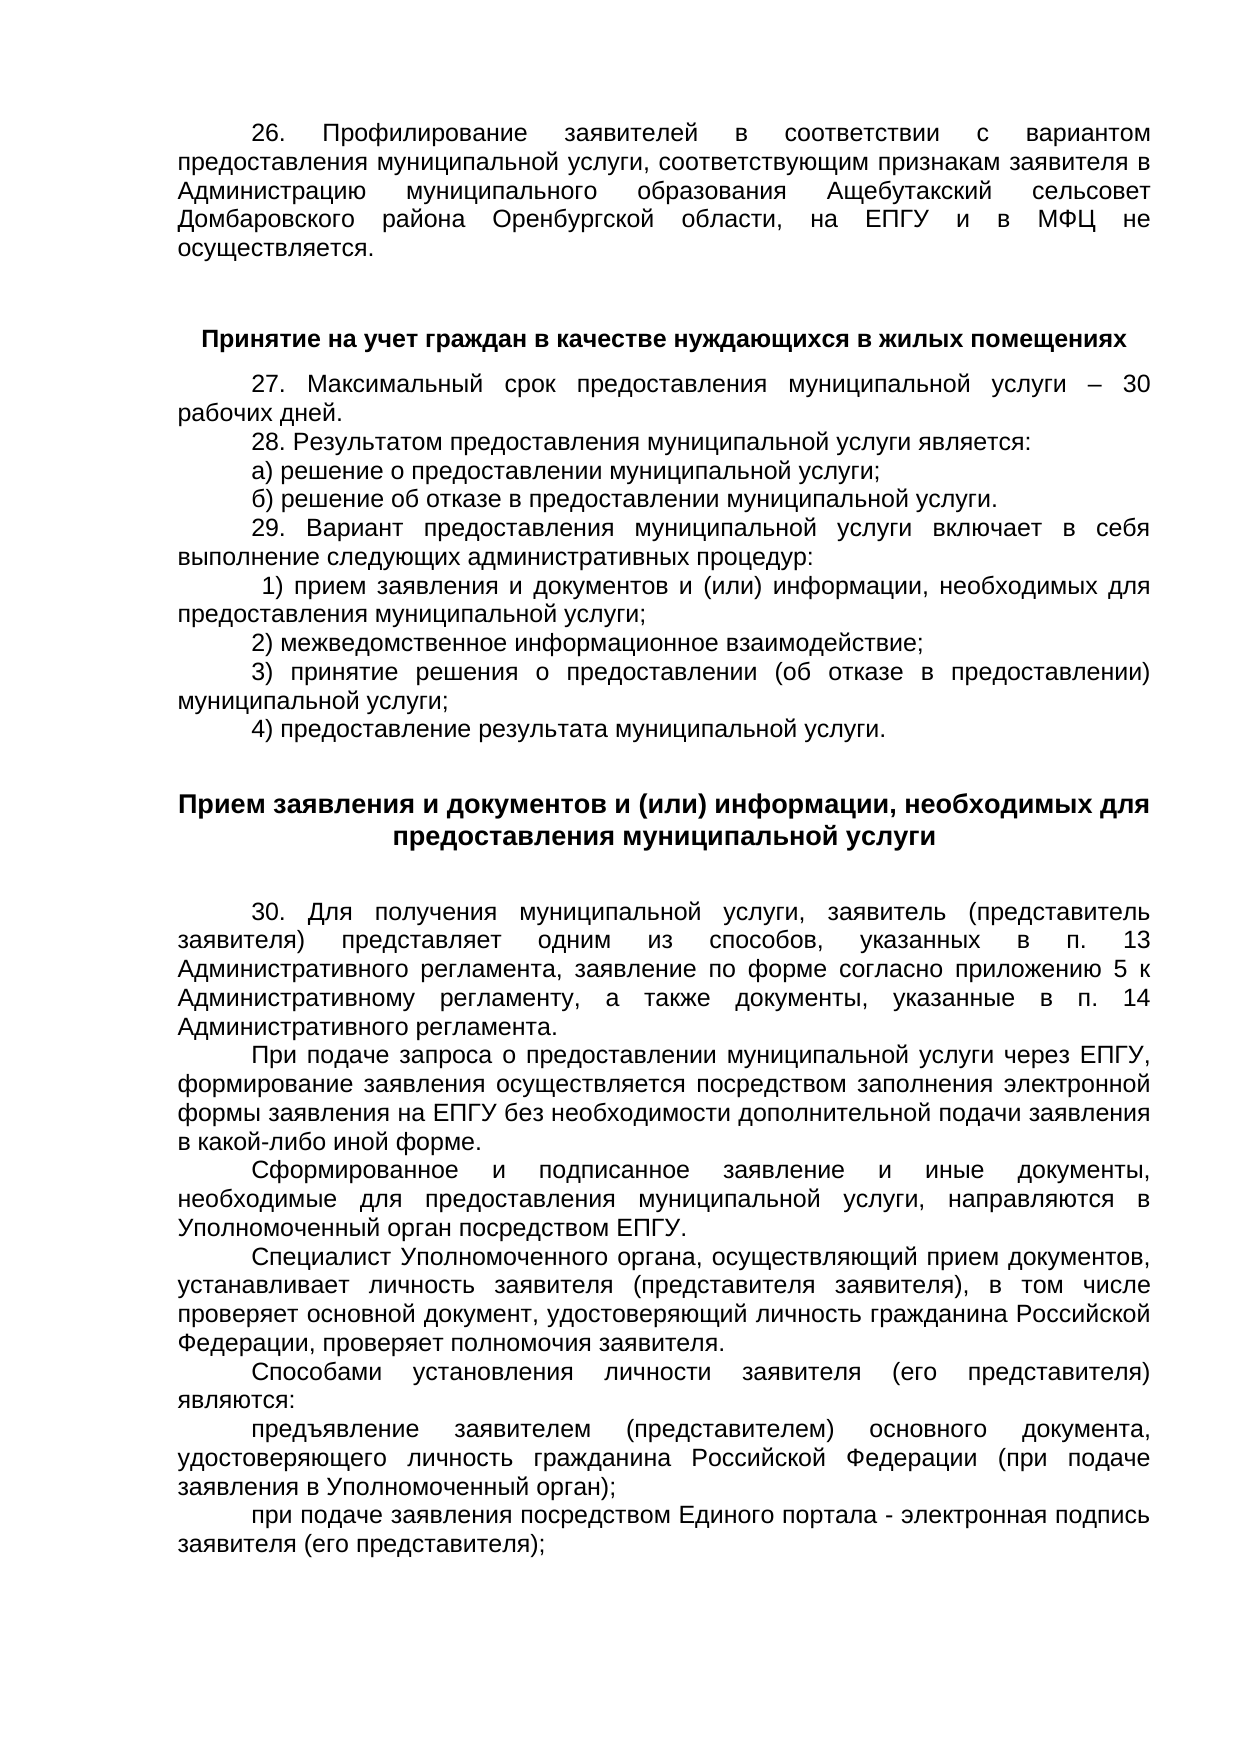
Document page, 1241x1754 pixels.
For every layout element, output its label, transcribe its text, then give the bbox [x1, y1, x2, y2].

text 28. Результатом предоставления муниципальной услуги является: [177, 427, 1152, 456]
text при подаче заявления посредством Единого портала - электронная подпись заявителя (его представителя); [177, 1500, 1152, 1558]
text Принятие на учет граждан в качестве нуждающихся в жилых помещениях [177, 324, 1152, 353]
text 27. Максимальный срок предоставления муниципальной услуги – 30 рабочих дней. [177, 369, 1152, 427]
text предъявление заявителем (представителем) основного документа, удостоверяющего личность гражданина Российской Федерации (при подаче заявления в Уполномоченный орган); [177, 1414, 1152, 1500]
text 2) межведомственное информационное взаимодействие; [177, 628, 1152, 657]
text Сформированное и подписанное заявление и иные документы, необходимые для предоставления муниципальной услуги, направляются в Уполномоченный орган посредством ЕПГУ. [177, 1155, 1152, 1241]
text Способами установления личности заявителя (его представителя) являются: [177, 1356, 1152, 1414]
text При подаче запроса о предоставлении муниципальной услуги через ЕПГУ, формирование заявления осуществляется посредством заполнения электронной формы заявления на ЕПГУ без необходимости дополнительной подачи заявления в какой-либо иной форме. [177, 1040, 1152, 1155]
text б) решение об отказе в предоставлении муниципальной услуги. [177, 484, 1152, 513]
text 4) предоставление результата муниципальной услуги. [177, 714, 1152, 743]
text 30. Для получения муниципальной услуги, заявитель (представитель заявителя) представляет одним из способов, указанных в п. 13 Административного регламента, заявление по форме согласно приложению 5 к Административному регламенту, а также документы, указанные в п. 14 Административного регламента. [177, 896, 1152, 1040]
text 1) прием заявления и документов и (или) информации, необходимых для предоставления муниципальной услуги; [177, 571, 1152, 628]
text а) решение о предоставлении муниципальной услуги; [177, 456, 1152, 484]
text 29. Вариант предоставления муниципальной услуги включает в себя выполнение следующих административных процедур: [177, 513, 1152, 571]
text 3) принятие решения о предоставлении (об отказе в предоставлении) муниципальной услуги; [177, 657, 1152, 714]
text Специалист Уполномоченного органа, осуществляющий прием документов, устанавливает личность заявителя (представителя заявителя), в том числе проверяет основной документ, удостоверяющий личность гражданина Российской Федерации, проверяет полномочия заявителя. [177, 1241, 1152, 1356]
text 26. Профилирование заявителей в соответствии с вариантом предоставления муниципальной услуги, соответствующим признакам заявителя в Администрацию муниципального образования Ащебутакский сельсовет Домбаровского района Оренбургской области, на ЕПГУ и в МФЦ не осуществляется. [177, 118, 1152, 262]
text Прием заявления и документов и (или) информации, необходимых для предоставления муниципальной услуги [177, 788, 1152, 851]
